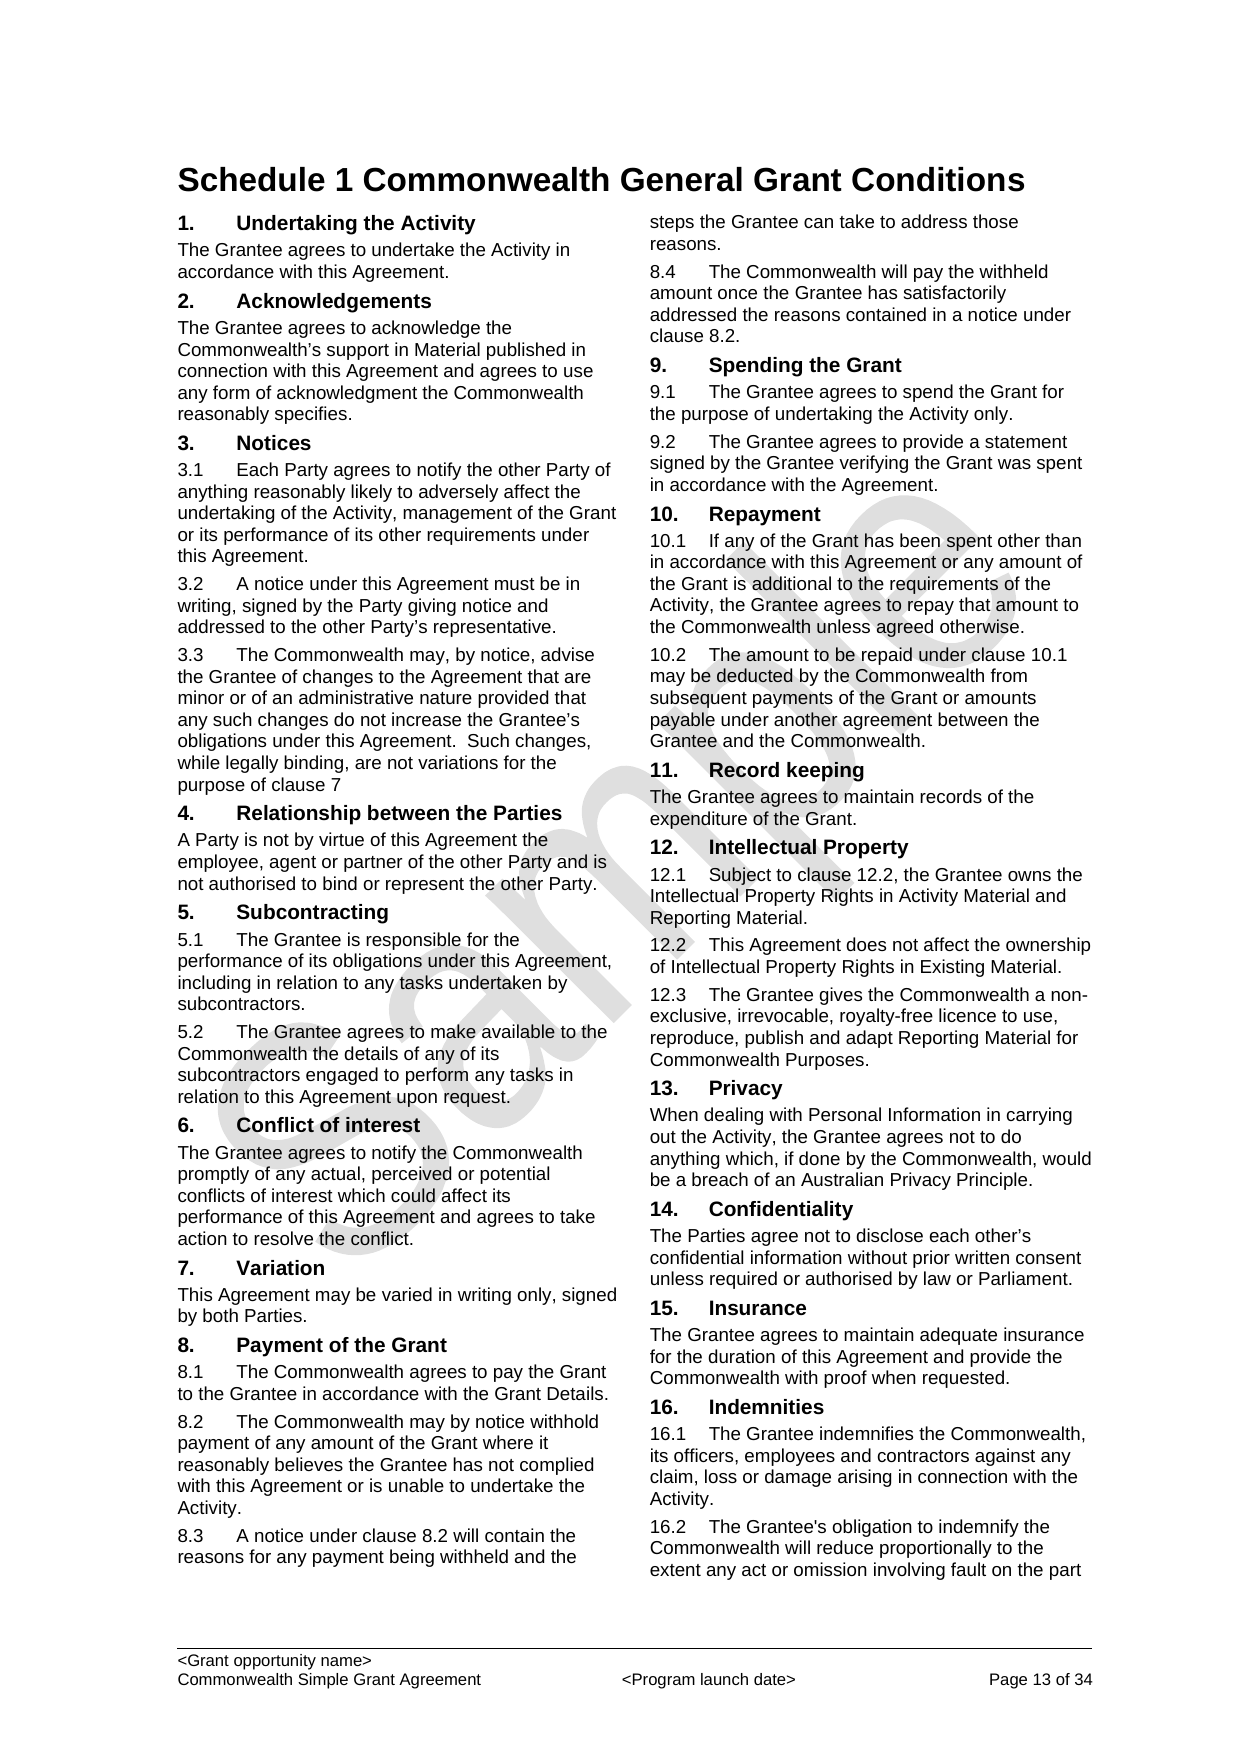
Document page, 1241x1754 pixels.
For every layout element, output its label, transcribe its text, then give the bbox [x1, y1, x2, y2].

text 3.3 The Commonwealth may, by notice, advise the Grantee of changes to the Agreement that are minor or of an administrative nature provided that any such changes do not increase the Grantee’s obligations under this Agreement. Such changes, while legally binding, are not variations for the purpose of clause 7 [177, 644, 620, 795]
text 8. Payment of the Grant [177, 1333, 620, 1357]
text 8.3 A notice under clause 8.2 will contain the reasons for any payment being withheld and the steps the Grantee can take to address those reasons. [177, 1524, 620, 1568]
text 13. Privacy [649, 1076, 1092, 1100]
text When dealing with Personal Information in carrying out the Activity, the Grantee agrees not to do anything which, if done by the Commonwealth, would be a breach of an Australian Privacy Principle. [649, 1104, 1092, 1191]
text 16. Indemnities [649, 1395, 1092, 1419]
text 8.3 A notice under clause 8.2 will contain the reasons for any payment being withheld and the steps the Grantee can take to address those reasons. [649, 211, 1092, 254]
text 3. Notices [177, 431, 620, 455]
text This Agreement may be varied in writing only, signed by both Parties. [177, 1284, 620, 1327]
text 6. Conflict of interest [177, 1113, 620, 1137]
text 5.1 The Grantee is responsible for the performance of its obligations under this Agreement, including in relation to any tasks undertaken by subcontractors. [177, 928, 620, 1014]
text 12.3 The Grantee gives the Commonwealth a non-exclusive, irrevocable, royalty-free licence to use, reproduce, publish and adapt Reporting Material for Commonwealth Purposes. [649, 984, 1092, 1070]
text 8.2 The Commonwealth may by notice withhold payment of any amount of the Grant where it reasonably believes the Grantee has not complied with this Agreement or is unable to undertake the Activity. [177, 1411, 620, 1518]
text A Party is not by virtue of this Agreement the employee, agent or partner of the other Party and is not authorised to bind or represent the other Party. [177, 829, 620, 894]
text 8.4 The Commonwealth will pay the withheld amount once the Grantee has satisfactorily addressed the reasons contained in a notice under clause 8.2. [649, 261, 1092, 347]
text 10. Repayment [649, 501, 1092, 525]
text 9.2 The Grantee agrees to provide a statement signed by the Grantee verifying the Grant was spent in accordance with the Agreement. [649, 431, 1092, 495]
text 12.2 This Agreement does not affect the ownership of Intellectual Property Rights in Existing Material. [649, 934, 1092, 977]
text 1. Undertaking the Activity [177, 211, 620, 235]
text 10.2 The amount to be repaid under clause 10.1 may be deducted by the Commonwealth from subsequent payments of the Grant or amounts payable under another agreement between the Grantee and the Commonwealth. [649, 644, 1092, 751]
subtitle Schedule 1 Commonwealth General Grant Conditions [177, 160, 1092, 199]
text 4. Relationship between the Parties [177, 801, 620, 825]
text 10.1 If any of the Grant has been spent other than in accordance with this Agreement or any amount of the Grant is additional to the requirements of the Activity, the Grantee agrees to repay that amount to the Commonwealth unless agreed otherwise. [649, 529, 1092, 637]
text 3.2 A notice under this Agreement must be in writing, signed by the Party giving notice and addressed to the other Party’s representative. [177, 573, 620, 638]
text The Grantee agrees to maintain records of the expenditure of the Grant. [649, 786, 1092, 829]
text The Grantee agrees to acknowledge the Commonwealth’s support in Material published in connection with this Agreement and agrees to use any form of acknowledgment the Commonwealth reasonably specifies. [177, 317, 620, 424]
text 5.2 The Grantee agrees to make available to the Commonwealth the details of any of its subcontractors engaged to perform any tasks in relation to this Agreement upon request. [177, 1021, 620, 1107]
text 5. Subcontracting [177, 900, 620, 924]
text 3.1 Each Party agrees to notify the other Party of anything reasonably likely to adversely affect the undertaking of the Activity, management of the Grant or its performance of its other requirements under this Agreement. [177, 459, 620, 567]
text 2. Acknowledgements [177, 289, 620, 313]
text The Parties agree not to disclose each other’s confidential information without prior written consent unless required or authorised by law or Parliament. [649, 1225, 1092, 1289]
text The Grantee agrees to undertake the Activity in accordance with this Agreement. [177, 239, 620, 282]
text 11. Record keeping [649, 758, 1092, 782]
text The Grantee agrees to notify the Commonwealth promptly of any actual, perceived or potential conflicts of interest which could affect its performance of this Agreement and agrees to take action to resolve the conflict. [177, 1141, 620, 1249]
text 16.1 The Grantee indemnifies the Commonwealth, its officers, employees and contractors against any claim, loss or damage arising in connection with the Activity. [649, 1423, 1092, 1509]
text 9. Spending the Grant [649, 353, 1092, 377]
text 7. Variation [177, 1256, 620, 1279]
text 15. Insurance [649, 1296, 1092, 1320]
text 14. Confidentiality [649, 1197, 1092, 1221]
text 9.1 The Grantee agrees to spend the Grant for the purpose of undertaking the Activity only. [649, 381, 1092, 424]
text The Grantee agrees to maintain adequate insurance for the duration of this Agreement and provide the Commonwealth with proof when requested. [649, 1324, 1092, 1389]
text 12. Intellectual Property [649, 835, 1092, 859]
text 12.1 Subject to clause 12.2, the Grantee owns the Intellectual Property Rights in Activity Material and Reporting Material. [649, 863, 1092, 928]
text 8.1 The Commonwealth agrees to pay the Grant to the Grantee in accordance with the Grant Details. [177, 1361, 620, 1404]
